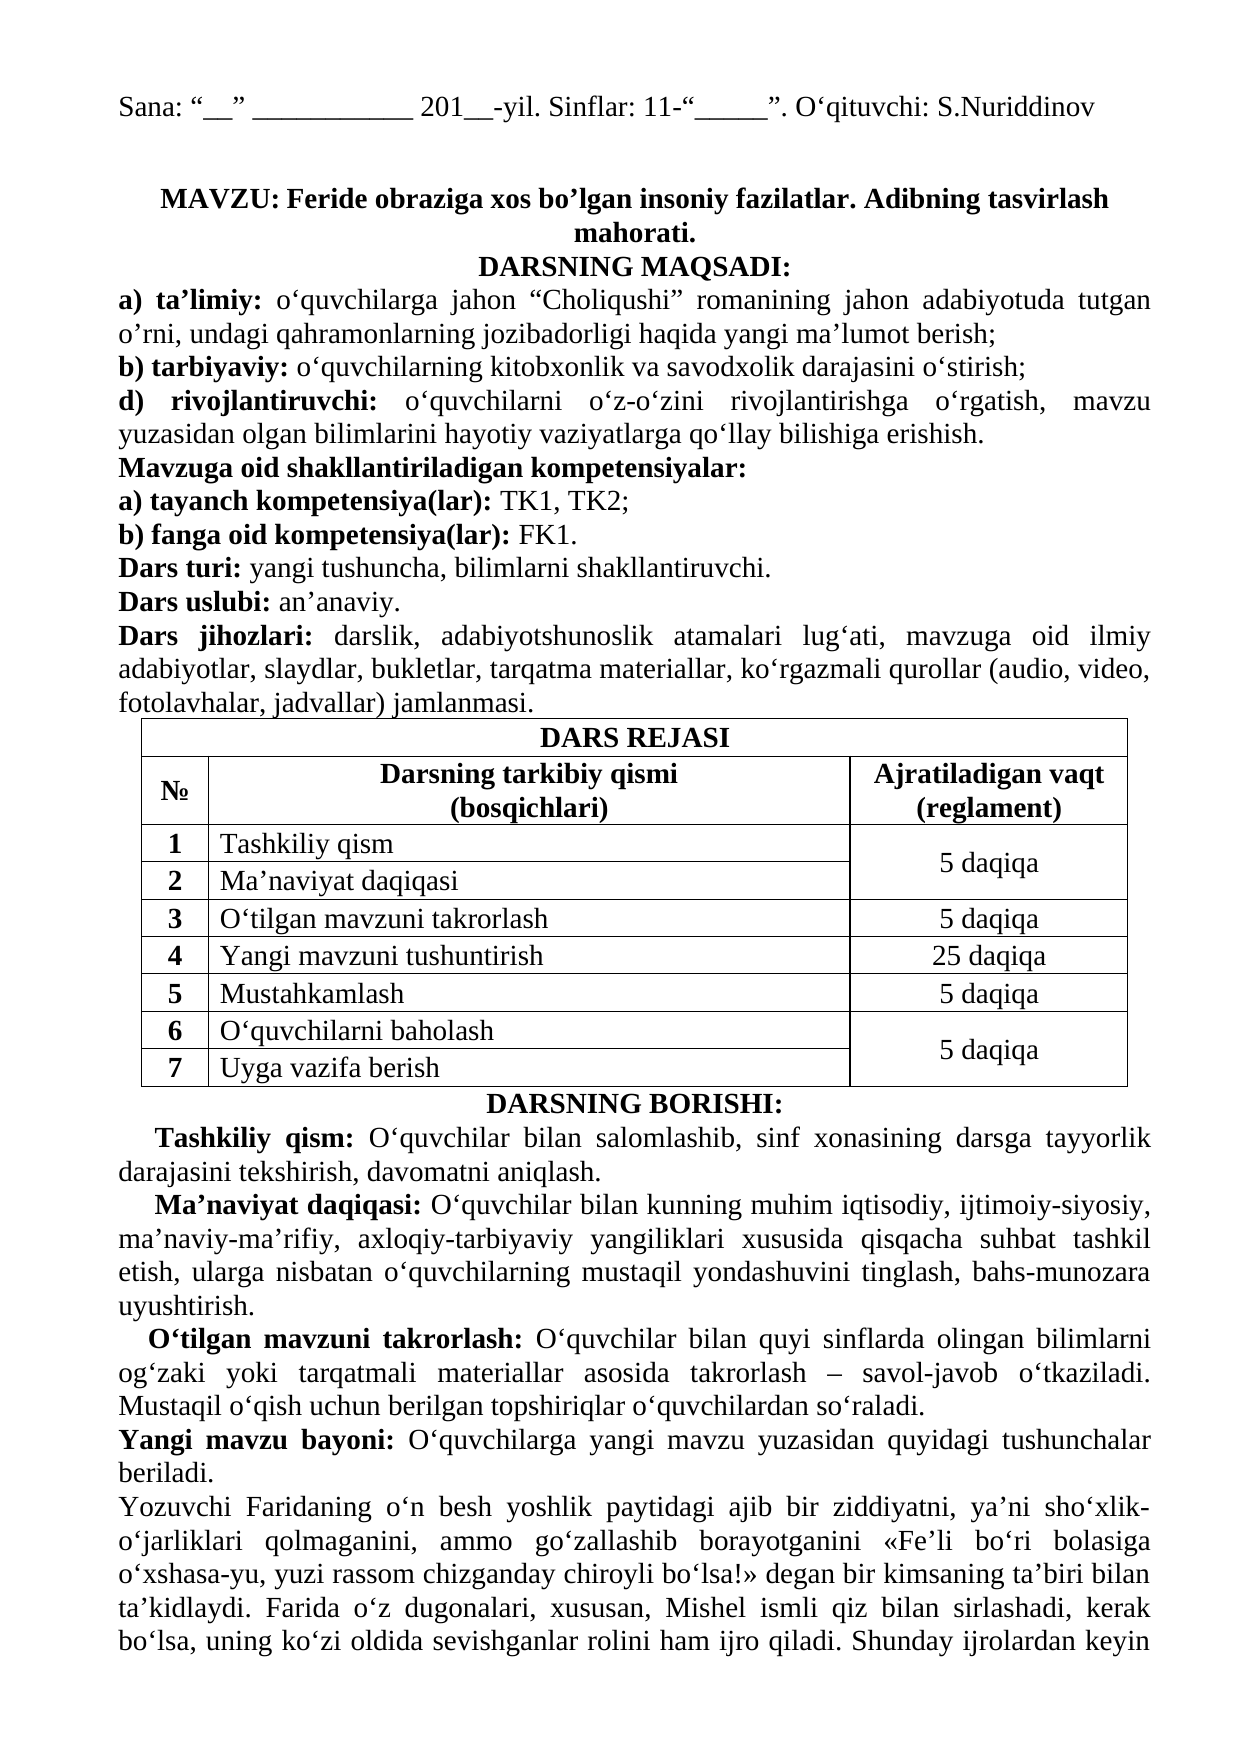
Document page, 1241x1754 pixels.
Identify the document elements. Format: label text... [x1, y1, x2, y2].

text DARSNING BORISHI: [118, 1087, 1152, 1120]
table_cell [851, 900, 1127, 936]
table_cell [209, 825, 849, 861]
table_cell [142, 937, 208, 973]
text Yangi mavzu bayoni: O‘quvchilarga yangi mavzu yuzasidan quyidagi tushunchalar beriladi. [118, 1422, 1152, 1489]
text Tashkiliy qism: O‘quvchilar bilan salomlashib, sinf xonasining darsga tayyorlik darajasini tekshirish, davomatni aniqlash. [118, 1120, 1152, 1187]
text Dars turi: yangi tushuncha, bilimlarni shakllantiruvchi. [118, 551, 1152, 584]
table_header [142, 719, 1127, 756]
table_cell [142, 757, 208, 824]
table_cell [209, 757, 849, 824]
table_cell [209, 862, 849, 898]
text a) tayanch kompetensiya(lar): TK1, TK2; [118, 483, 1152, 517]
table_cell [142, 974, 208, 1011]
text a) ta’limiy: o‘quvchilarga jahon “Choliqushi” romanining jahon adabiyotuda tutgan o’rni, undagi qahramonlarning jozibadorligi haqida yangi ma’lumot berish; [118, 282, 1152, 349]
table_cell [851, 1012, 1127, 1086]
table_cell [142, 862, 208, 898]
text Dars jihozlari: darslik, adabiyotshunoslik atamalari lug‘ati, mavzuga oid ilmiy adabiyotlar, slaydlar, bukletlar, tarqatma materiallar, ko‘rgazmali qurollar (audio, video, fotolavhalar, jadvallar) jamlanmasi. [118, 618, 1152, 718]
text Sana: “__” ___________ 201__-yil. Sinflar: 11-“_____”. O‘qituvchi: S.Nuriddinov [118, 89, 1152, 122]
text Mavzuga oid shakllantiriladigan kompetensiyalar: [118, 450, 1152, 483]
text b) fanga oid kompetensiya(lar): FK1. [118, 517, 1152, 551]
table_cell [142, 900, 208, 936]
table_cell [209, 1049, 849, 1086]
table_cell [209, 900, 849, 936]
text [118, 1489, 1152, 1657]
text Dars uslubi: an’anaviy. [118, 584, 1152, 618]
text b) tarbiyaviy: o‘quvchilarning kitobxonlik va savodxolik darajasini o‘stirish; [118, 349, 1152, 383]
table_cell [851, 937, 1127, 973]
text d) rivojlantiruvchi: o‘quvchilarni o‘z-o‘zini rivojlantirishga o‘rgatish, mavzu yuzasidan olgan bilimlarini hayotiy vaziyatlarga qo‘llay bilishiga erishish. [118, 383, 1152, 450]
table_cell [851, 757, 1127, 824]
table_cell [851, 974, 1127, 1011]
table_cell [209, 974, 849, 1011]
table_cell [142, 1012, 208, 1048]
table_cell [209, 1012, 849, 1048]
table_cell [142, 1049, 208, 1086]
text O‘tilgan mavzuni takrorlash: O‘quvchilar bilan quyi sinflarda olingan bilimlarni og‘zaki yoki tarqatmali materiallar asosida takrorlash – savol-javob o‘tkaziladi. Mustaqil o‘qish uchun berilgan topshiriqlar o‘quvchilardan so‘raladi. [118, 1321, 1152, 1422]
text MAVZU: Feride obraziga xos bo’lgan insoniy fazilatlar. Adibning tasvirlash mahorati. [118, 182, 1152, 249]
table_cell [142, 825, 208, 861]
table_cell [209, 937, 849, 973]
text Ma’naviyat daqiqasi: O‘quvchilar bilan kunning muhim iqtisodiy, ijtimoiy-siyosiy, ma’naviy-ma’rifiy, axloqiy-tarbiyaviy yangiliklari xususida qisqacha suhbat tashkil etish, ularga nisbatan o‘quvchilarning mustaqil yondashuvini tinglash, bahs-munozara uyushtirish. [118, 1187, 1152, 1321]
text DARSNING MAQSADI: [118, 249, 1152, 282]
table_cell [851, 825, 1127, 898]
